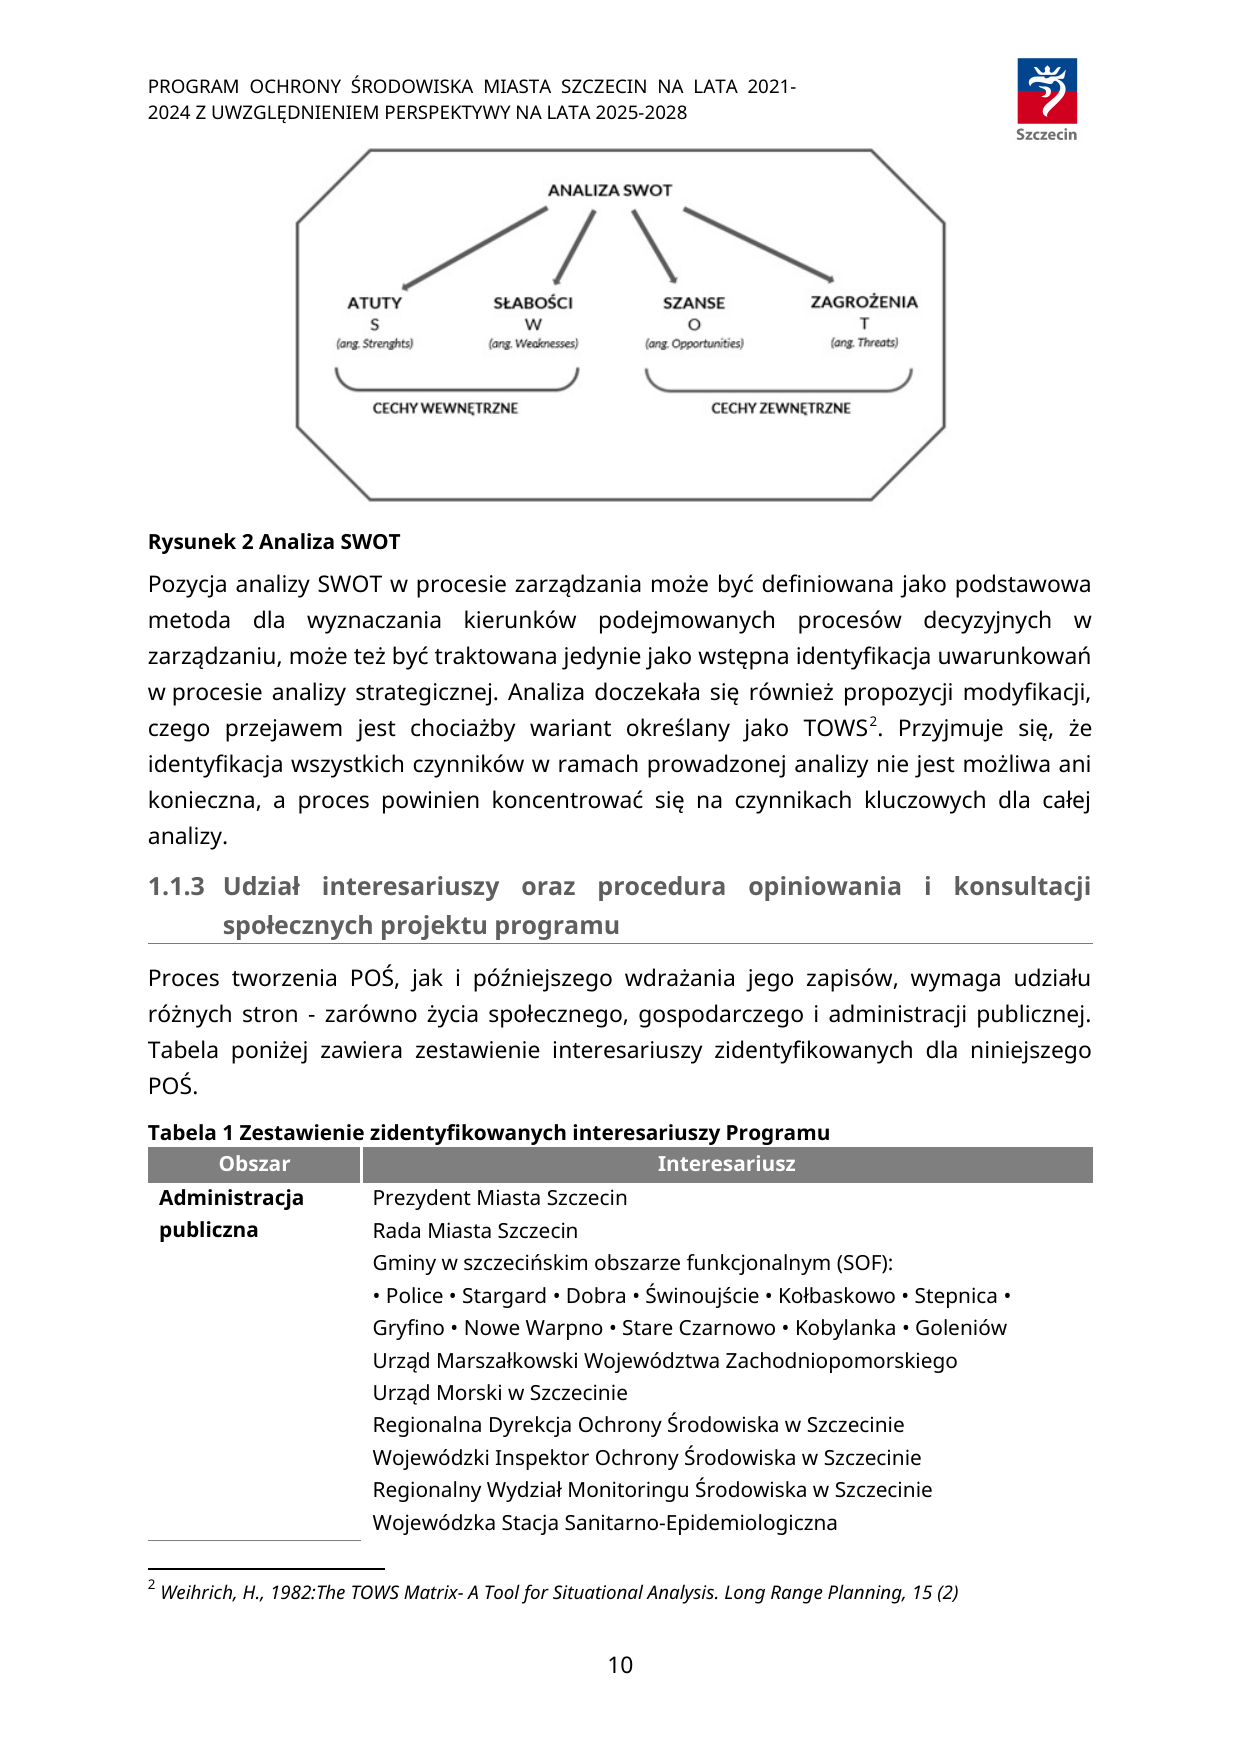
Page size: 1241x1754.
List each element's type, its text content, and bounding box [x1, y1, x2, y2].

table_cell Wojewódzka Stacja Sanitarno-Epidemiologiczna [361, 1508, 1093, 1540]
text Rysunek 2 Analiza SWOT [148, 527, 1093, 556]
table_header Obszar [148, 1147, 360, 1183]
table_cell Rada Miasta Szczecin [361, 1215, 1093, 1248]
table_cell Wojewódzki Inspektor Ochrony Środowiska w Szczecinie Regionalny Wydział Monitoringu Środowiska w Szczecinie [361, 1443, 1093, 1508]
table_cell Gminy w szczecińskim obszarze funkcjonalnym (SOF): • Police • Stargard • Dobra • Świnoujście • Kołbaskowo • Stepnica • Gryfino • Nowe Warpno • Stare Czarnowo • Kobylanka • Goleniów [361, 1248, 1093, 1346]
table_cell Regionalna Dyrekcja Ochrony Środowiska w Szczecinie [361, 1410, 1093, 1443]
table_header Interesariusz [363, 1147, 1093, 1183]
picture [262, 147, 978, 523]
table_cell Administracja publiczna [148, 1183, 361, 1540]
subtitle Udział interesariuszy oraz procedura opiniowania i konsultacji społecznych projektu programu [148, 868, 1093, 943]
table_cell Urząd Morski w Szczecinie [361, 1378, 1093, 1410]
text Tabela 1 Zestawienie zidentyfikowanych interesariuszy Programu [148, 1118, 1093, 1147]
picture [1010, 55, 1083, 144]
table_cell Prezydent Miasta Szczecin [361, 1183, 1093, 1215]
text Pozycja analizy SWOT w procesie zarządzania może być definiowana jako podstawowa metoda dla wyznaczania kierunków podejmowanych procesów decyzyjnych w zarządzaniu, może też być traktowana jedynie jako wstępna identyfikacja uwarunkowań w procesie analizy strategicznej. Analiza doczekała się również propozycji modyfikacji, czego przejawem jest chociażby wariant określany jako TOWS. Przyjmuje się, że identyfikacja wszystkich czynników w ramach prowadzonej analizy nie jest możliwa ani konieczna, a proces powinien koncentrować się na czynnikach kluczowych dla całej analizy. [148, 568, 1093, 851]
table_cell Urząd Marszałkowski Województwa Zachodniopomorskiego [361, 1346, 1093, 1378]
text Proces tworzenia POŚ, jak i późniejszego wdrażania jego zapisów, wymaga udziału różnych stron - zarówno życia społecznego, gospodarczego i administracji publicznej. Tabela poniżej zawiera zestawienie interesariuszy zidentyfikowanych dla niniejszego POŚ. [148, 962, 1093, 1101]
